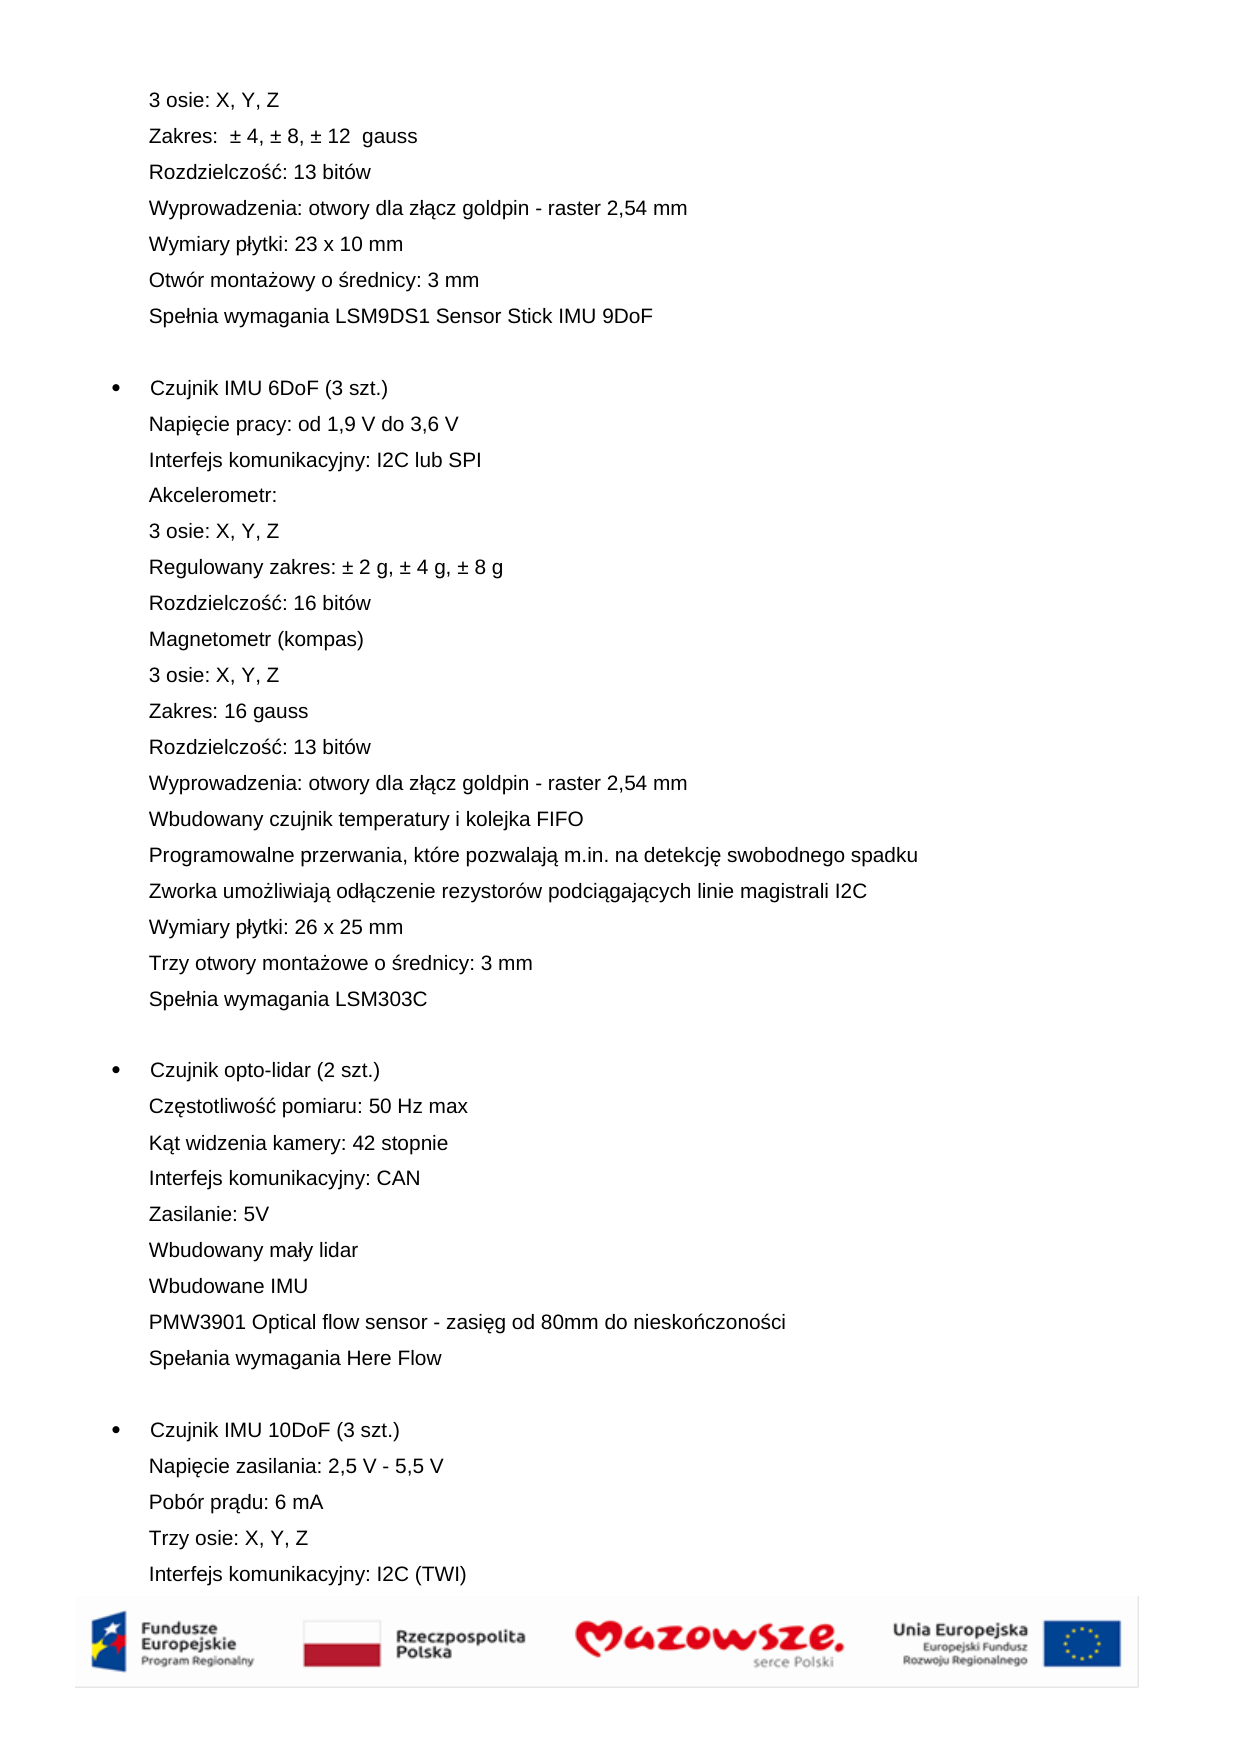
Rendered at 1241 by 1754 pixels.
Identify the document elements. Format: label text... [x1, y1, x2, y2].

list Czujnik IMU 10DoF (3 szt.) [112, 1418, 1165, 1442]
text Rozdzielczość: 13 bitów [149, 735, 1165, 759]
text Wbudowany mały lidar [149, 1238, 1165, 1262]
text Rozdzielczość: 13 bitów [149, 160, 1165, 184]
text Wyprowadzenia: otwory dla złącz goldpin - raster 2,54 mm [149, 771, 1165, 795]
text Spełania wymagania Here Flow [149, 1346, 1165, 1370]
text Interfejs komunikacyjny: I2C lub SPI [149, 447, 1165, 471]
text Kąt widzenia kamery: 42 stopnie [149, 1130, 1165, 1154]
text Pobór prądu: 6 mA [149, 1490, 1165, 1514]
text Spełnia wymagania LSM9DS1 Sensor Stick IMU 9DoF [149, 303, 1165, 327]
list Czujnik IMU 6DoF (3 szt.) [112, 375, 1165, 399]
text Częstotliwość pomiaru: 50 Hz max [149, 1094, 1165, 1118]
text Magnetometr (kompas) [149, 627, 1165, 651]
picture [75, 1596, 1139, 1689]
text Wymiary płytki: 26 x 25 mm [149, 914, 1165, 938]
text Zakres: 16 gauss [149, 699, 1165, 723]
text Otwór montażowy o średnicy: 3 mm [149, 268, 1165, 292]
text Wbudowane IMU [149, 1274, 1165, 1298]
text Zakres: ± 4, ± 8, ± 12 gauss [149, 124, 1165, 148]
text Programowalne przerwania, które pozwalają m.in. na detekcję swobodnego spadku [149, 843, 1165, 867]
text Interfejs komunikacyjny: I2C (TWI) [149, 1562, 1165, 1586]
text Trzy otwory montażowe o średnicy: 3 mm [149, 951, 1165, 974]
text Akcelerometr: [149, 483, 1165, 507]
text Napięcie zasilania: 2,5 V - 5,5 V [149, 1454, 1165, 1478]
text Wbudowany czujnik temperatury i kolejka FIFO [149, 807, 1165, 831]
text Wyprowadzenia: otwory dla złącz goldpin - raster 2,54 mm [149, 196, 1165, 220]
text Wymiary płytki: 23 x 10 mm [149, 232, 1165, 256]
text Trzy osie: X, Y, Z [149, 1526, 1165, 1550]
text 3 osie: X, Y, Z [149, 519, 1165, 543]
text Rozdzielczość: 16 bitów [149, 591, 1165, 615]
list Czujnik opto-lidar (2 szt.) [112, 1058, 1165, 1082]
text 3 osie: X, Y, Z [149, 88, 1165, 112]
text Interfejs komunikacyjny: CAN [149, 1166, 1165, 1190]
text Spełnia wymagania LSM303C [149, 986, 1165, 1010]
text Napięcie pracy: od 1,9 V do 3,6 V [149, 411, 1165, 435]
text PMW3901 Optical flow sensor - zasięg od 80mm do nieskończoności [149, 1310, 1165, 1334]
text Zworka umożliwiają odłączenie rezystorów podciągających linie magistrali I2C [149, 879, 1165, 903]
text Regulowany zakres: ± 2 g, ± 4 g, ± 8 g [149, 555, 1165, 579]
text 3 osie: X, Y, Z [149, 663, 1165, 687]
text Zasilanie: 5V [149, 1202, 1165, 1226]
